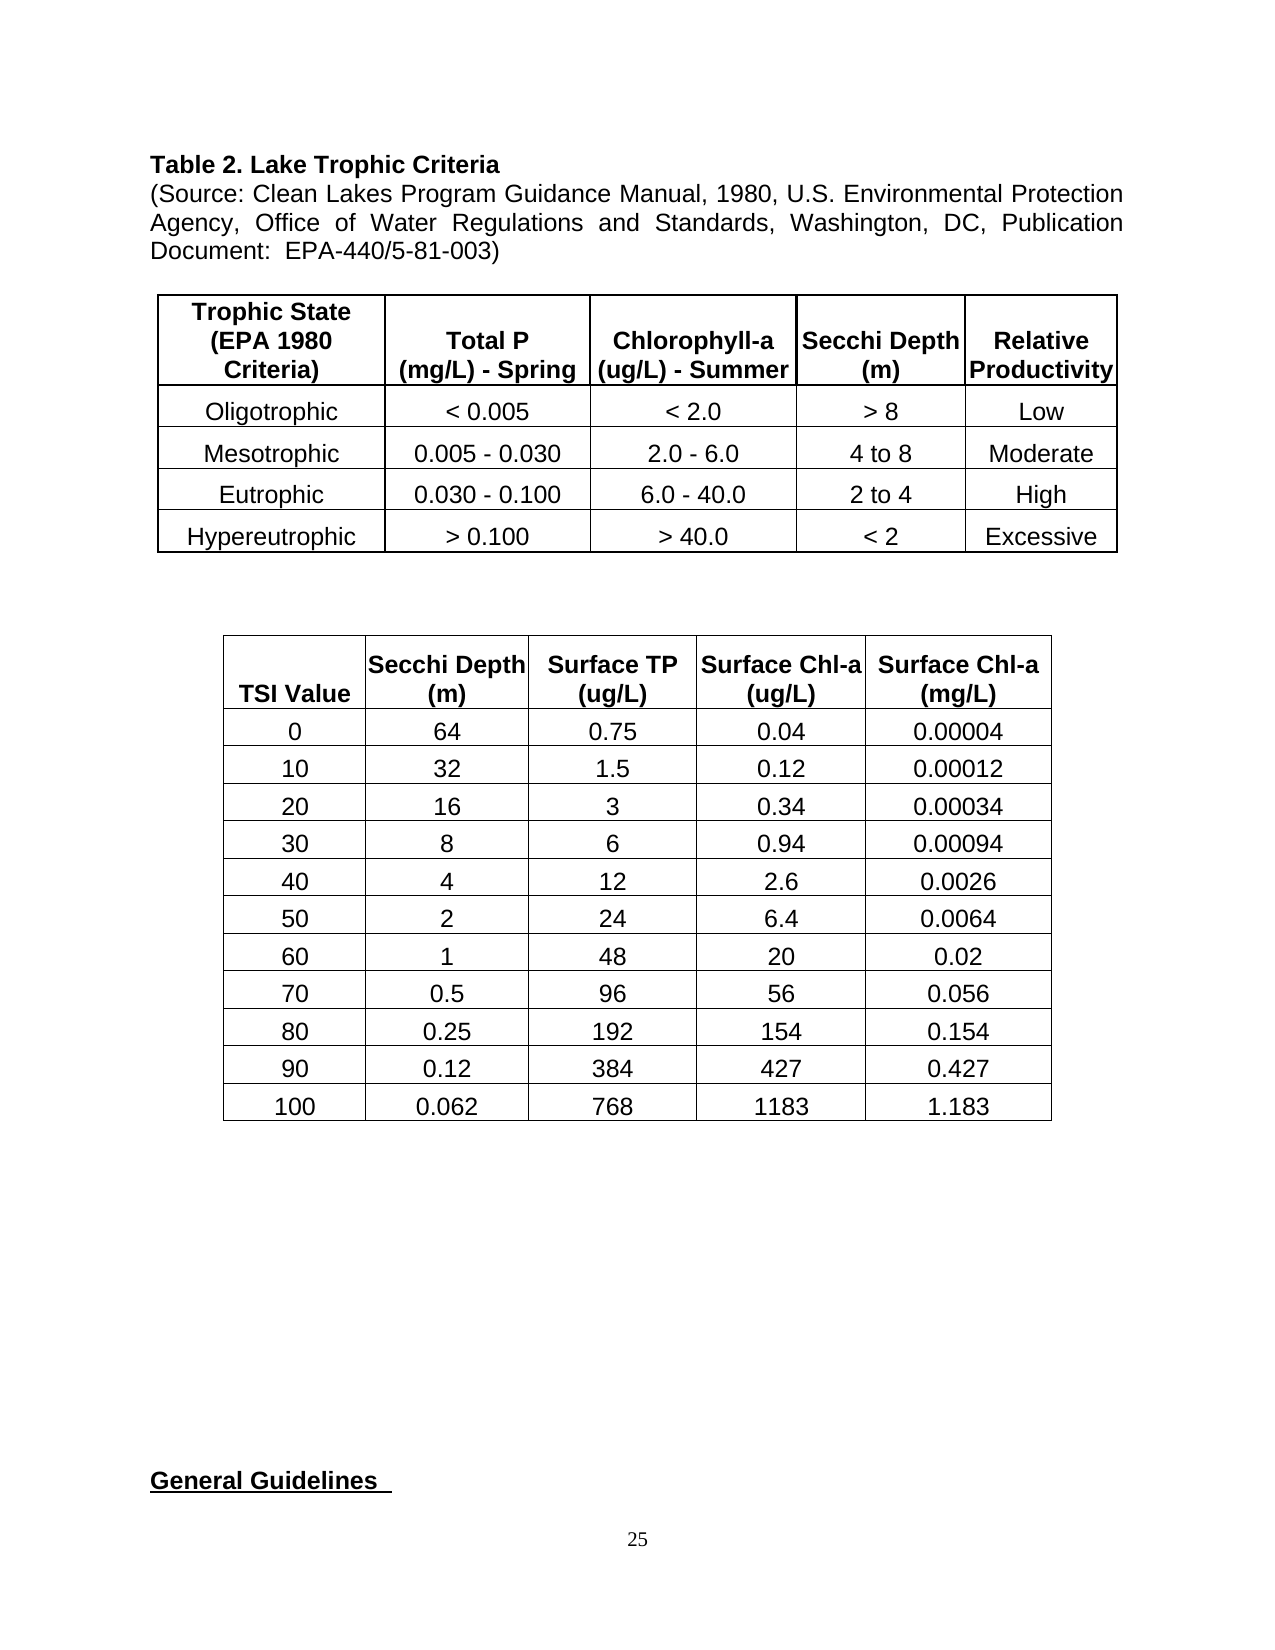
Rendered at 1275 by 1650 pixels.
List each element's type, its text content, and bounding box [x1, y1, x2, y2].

table_header Trophic State (EPA 1980 Criteria) [159, 296, 384, 384]
table_cell 20 [224, 784, 365, 820]
table_cell 20 [697, 934, 865, 970]
table_cell 4 to 8 [797, 427, 965, 467]
table_cell 0.04 [697, 709, 865, 745]
table_cell 3 [529, 784, 696, 820]
table_cell 100 [224, 1084, 365, 1120]
table_cell 0.030 - 0.100 [386, 469, 590, 509]
table_cell Oligotrophic [159, 386, 384, 426]
table_cell 2 [366, 896, 528, 933]
table_cell 0.94 [697, 821, 865, 858]
table_cell 0.00004 [866, 709, 1051, 745]
table_cell 12 [529, 859, 696, 895]
table_cell 6 [529, 821, 696, 858]
table_cell 90 [224, 1046, 365, 1083]
table_cell 64 [366, 709, 528, 745]
table_cell Excessive [966, 510, 1116, 551]
table_cell 0.056 [866, 971, 1051, 1008]
table_cell 16 [366, 784, 528, 820]
table_cell 0.154 [866, 1009, 1051, 1045]
table_cell > 8 [797, 386, 965, 426]
table_cell < 2.0 [591, 386, 796, 426]
table_cell < 0.005 [386, 386, 590, 426]
table_cell 50 [224, 896, 365, 933]
text Table 2. Lake Trophic Criteria [150, 150, 1125, 179]
table_cell 30 [224, 821, 365, 858]
table_cell 192 [529, 1009, 696, 1045]
table_cell 0.00034 [866, 784, 1051, 820]
table_cell Mesotrophic [159, 427, 384, 467]
table_cell 6.4 [697, 896, 865, 933]
table_cell 384 [529, 1046, 696, 1083]
table_cell 1.183 [866, 1084, 1051, 1120]
table_cell 1183 [697, 1084, 865, 1120]
table_cell < 2 [797, 510, 965, 551]
table_cell 56 [697, 971, 865, 1008]
table_cell 0.34 [697, 784, 865, 820]
table_cell 70 [224, 971, 365, 1008]
table_header Relative Productivity [966, 296, 1116, 384]
table_cell 6.0 - 40.0 [591, 469, 796, 509]
table_header Surface TP (ug/L) [529, 636, 696, 708]
table_cell 0.25 [366, 1009, 528, 1045]
table_header Surface Chl-a (mg/L) [866, 636, 1051, 708]
table_header Secchi Depth (m) [798, 296, 964, 384]
table_cell 2 to 4 [797, 469, 965, 509]
table_cell 0.12 [366, 1046, 528, 1083]
table_cell High [966, 469, 1116, 509]
table_cell > 0.100 [386, 510, 590, 551]
table_cell 0.0026 [866, 859, 1051, 895]
table_cell 0.75 [529, 709, 696, 745]
table_cell 768 [529, 1084, 696, 1120]
table_header TSI Value [224, 636, 365, 708]
table_header Surface Chl-a (ug/L) [697, 636, 865, 708]
table_cell 8 [366, 821, 528, 858]
table_cell 0.00012 [866, 746, 1051, 783]
text (Source: Clean Lakes Program Guidance Manual, 1980, U.S. Environmental Protection Agency, Office of Water Regulations and Standards, Washington, DC, Publication Document: EPA-440/5-81-003) [150, 179, 1125, 265]
table_cell 96 [529, 971, 696, 1008]
table_header Secchi Depth (m) [366, 636, 528, 708]
table_header Chlorophyll-a (ug/L) - Summer [591, 296, 795, 384]
table_cell 154 [697, 1009, 865, 1045]
table_cell 0.02 [866, 934, 1051, 970]
table_cell 32 [366, 746, 528, 783]
table_cell 0.0064 [866, 896, 1051, 933]
table_cell 427 [697, 1046, 865, 1083]
table_cell 48 [529, 934, 696, 970]
table_cell 1.5 [529, 746, 696, 783]
table_cell 0.062 [366, 1084, 528, 1120]
text General Guidelines [150, 1466, 1125, 1495]
table_cell 0.5 [366, 971, 528, 1008]
table_cell 2.6 [697, 859, 865, 895]
table_cell Low [966, 386, 1116, 426]
table_cell 60 [224, 934, 365, 970]
table_cell Hypereutrophic [159, 510, 384, 551]
table_cell 24 [529, 896, 696, 933]
table_cell 80 [224, 1009, 365, 1045]
table_cell 0.00094 [866, 821, 1051, 858]
table_cell 40 [224, 859, 365, 895]
table_cell 1 [366, 934, 528, 970]
table_cell > 40.0 [591, 510, 796, 551]
table_cell 0.12 [697, 746, 865, 783]
table_cell 0 [224, 709, 365, 745]
table_cell Moderate [966, 427, 1116, 467]
table_cell 4 [366, 859, 528, 895]
table_cell 2.0 - 6.0 [591, 427, 796, 467]
table_cell 0.005 - 0.030 [386, 427, 590, 467]
table_cell Eutrophic [159, 469, 384, 509]
table_cell 0.427 [866, 1046, 1051, 1083]
table_header Total P (mg/L) - Spring [386, 296, 589, 384]
table_cell 10 [224, 746, 365, 783]
